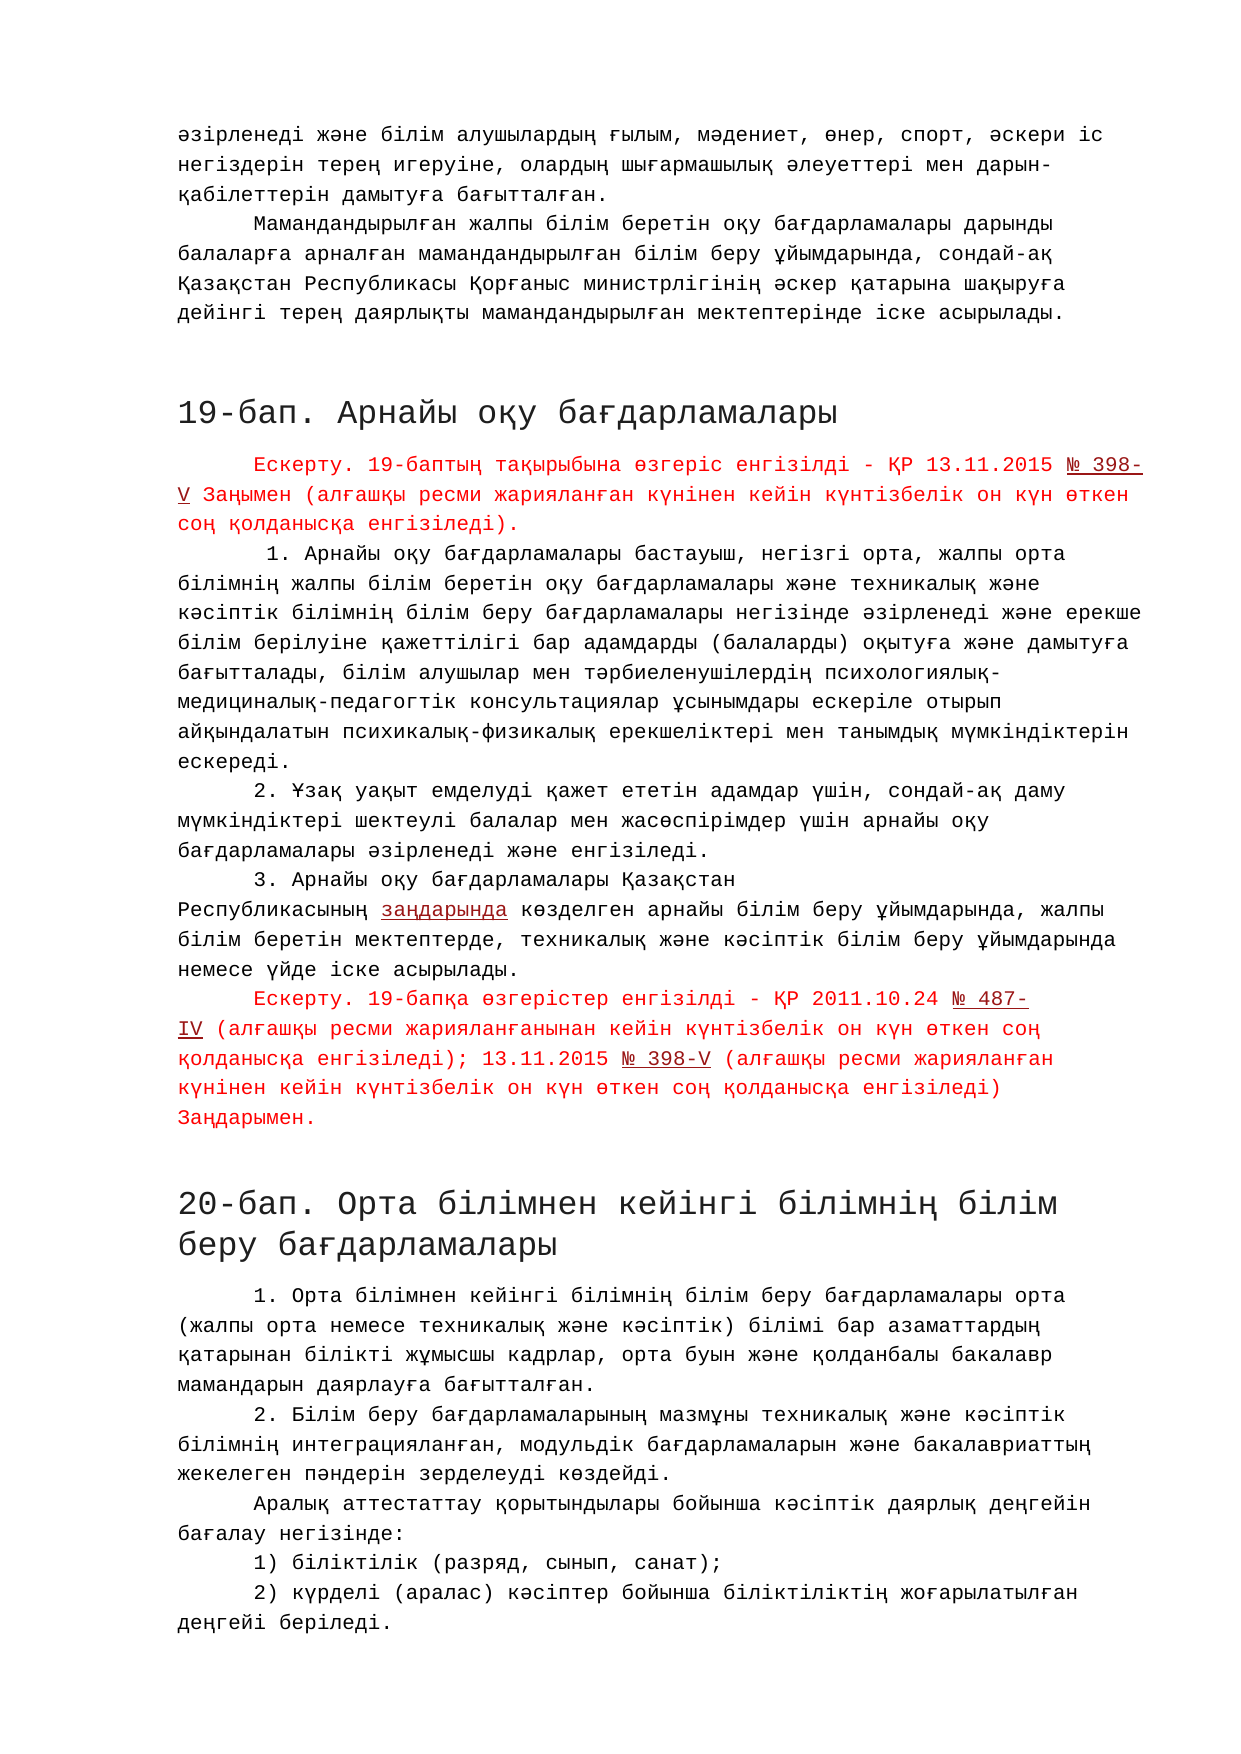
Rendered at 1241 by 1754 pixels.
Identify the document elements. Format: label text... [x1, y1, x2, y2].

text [177, 1279, 1152, 1635]
text Ескерту. 19-баптың тақырыбына өзгеріс енгізілді - ҚР 13.11.2015 № 398-V Заңымен (алғашқы ресми жарияланған күнінен кейін күнтізбелік он күн өткен соң қолданысқа енгізіледі). 1. Арнайы оқу бағдарламалары бастауыш, негізгі орта, жалпы орта білімнің жалпы білім беретін оқу бағдарламалары және техникалық және кәсіптік білімнің білім беру бағдарламалары негізінде әзірленеді және ерекше білім берілуіне қажеттілігі бар адамдарды (балаларды) оқытуға және дамытуға бағытталады, білім алушылар мен тәрбиеленушілердің психологиялық-медициналық-педагогтік консультациялар ұсынымдары ескеріле отырып айқындалатын психикалық-физикалық ерекшеліктері мен танымдық мүмкіндіктерін ескереді. 2. Ұзақ уақыт емделуді қажет ететін адамдар үшін, сондай-ақ даму мүмкіндіктері шектеулі балалар мен жасөспірімдер үшін арнайы оқу бағдарламалары әзірленеді және енгізіледі. 3. Арнайы оқу бағдарламалары Қазақстан Республикасының заңдарында көзделген арнайы білім беру ұйымдарында, жалпы білім беретін мектептерде, техникалық және кәсіптік білім беру ұйымдарында немесе үйде іске асырылады. Ескерту. 19-бапқа өзгерістер енгізілді - ҚР 2011.10.24 № 487-ІV (алғашқы ресми жарияланғанынан кейін күнтiзбелiк он күн өткен соң қолданысқа енгiзiледi); 13.11.2015 № 398-V (алғашқы ресми жарияланған күнінен кейін күнтізбелік он күн өткен соң қолданысқа енгізіледі) Заңдарымен. [177, 448, 1152, 1160]
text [177, 118, 1152, 356]
text 19-бап. Арнайы оқу бағдарламалары [177, 393, 1152, 434]
text 20-бап. Орта білімнен кейінгі білімнің білім беру бағдарламалары [177, 1184, 1152, 1265]
